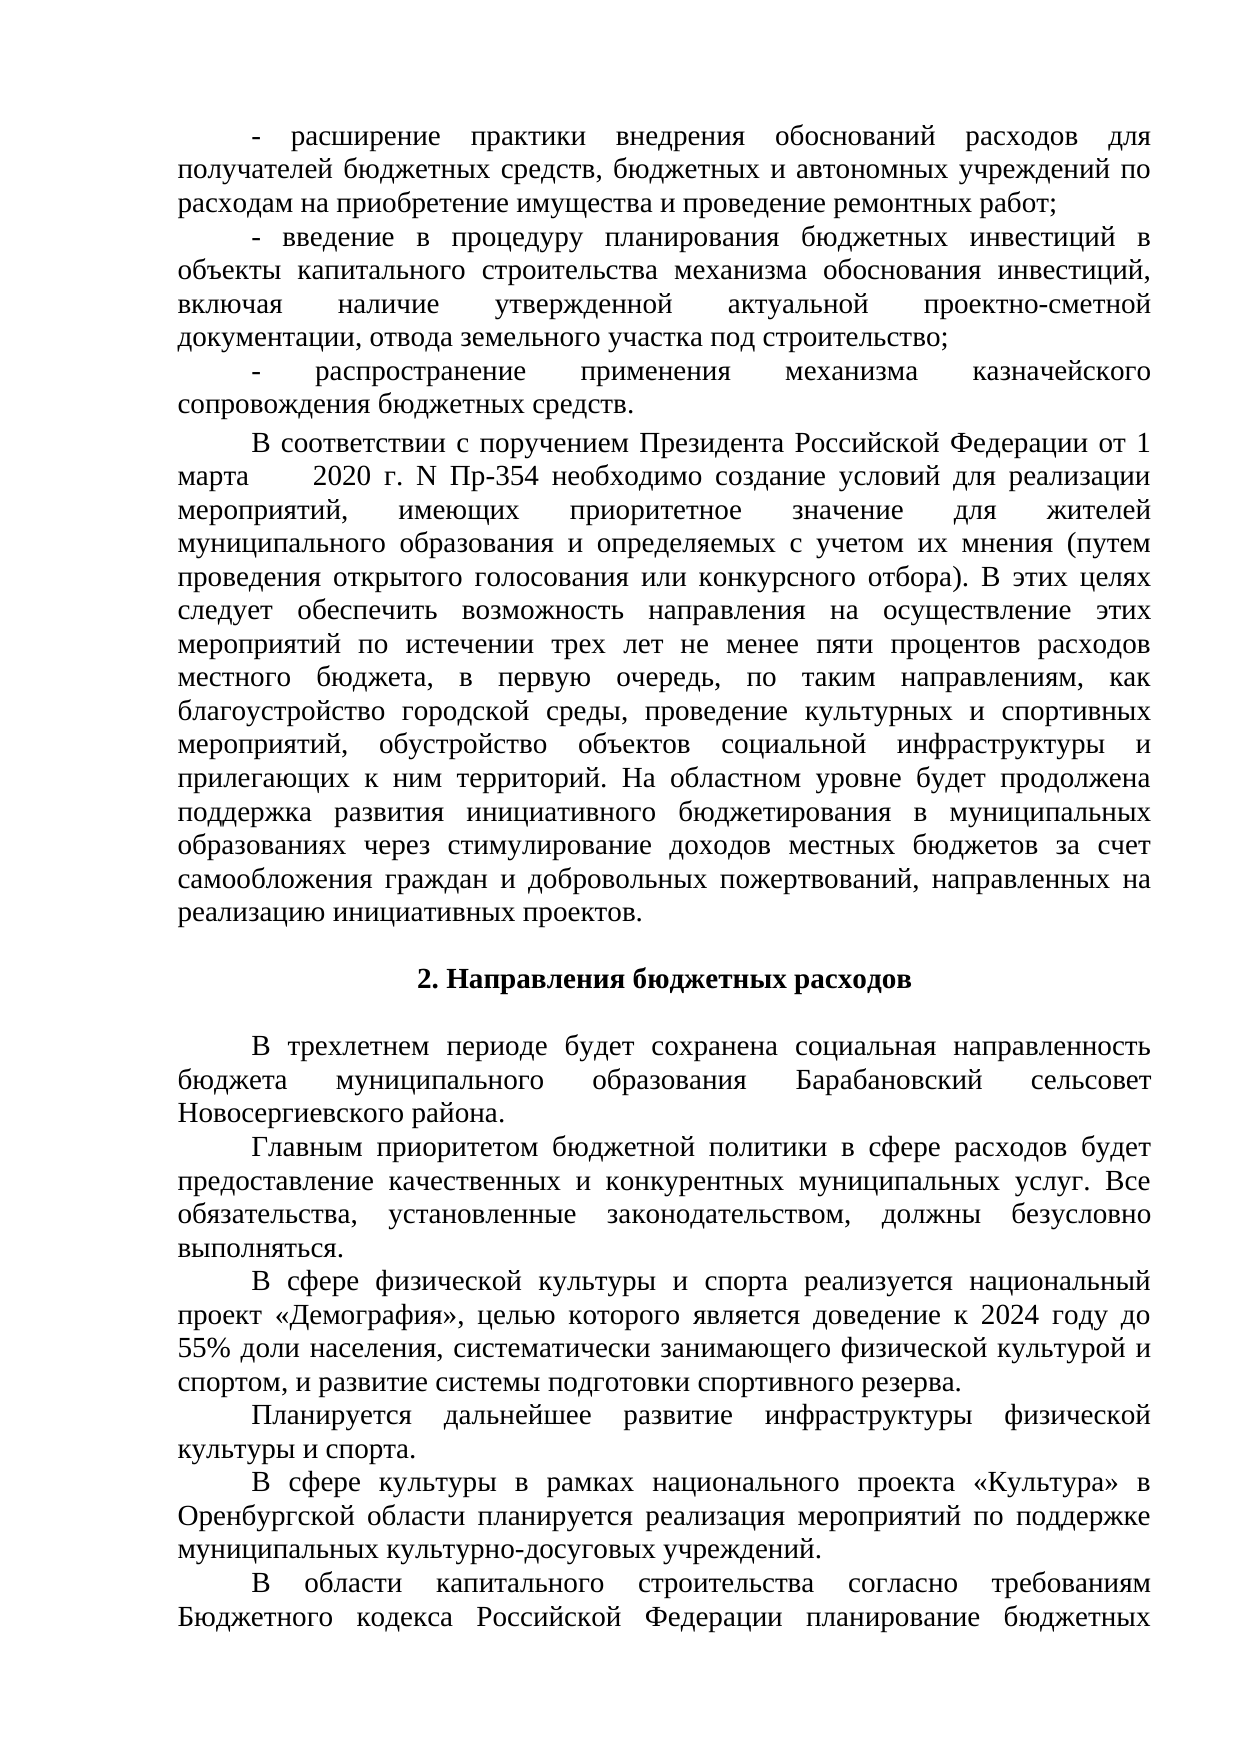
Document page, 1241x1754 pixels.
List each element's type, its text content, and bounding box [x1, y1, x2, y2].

text В сфере физической культуры и спорта реализуется национальный проект «Демография», целью которого является доведение к 2024 году до 55% доли населения, систематически занимающего физической культурой и спортом, и развитие системы подготовки спортивного резерва. [177, 1263, 1152, 1397]
text В соответствии с поручением Президента Российской Федерации от 1 марта 2020 г. N Пр-354 необходимо создание условий для реализации мероприятий, имеющих приоритетное значение для жителей муниципального образования и определяемых с учетом их мнения (путем проведения открытого голосования или конкурсного отбора). В этих целях следует обеспечить возможность направления на осуществление этих мероприятий по истечении трех лет не менее пяти процентов расходов местного бюджета, в первую очередь, по таким направлениям, как благоустройство городской среды, проведение культурных и спортивных мероприятий, обустройство объектов социальной инфраструктуры и прилегающих к ним территорий. На областном уровне будет продолжена поддержка развития инициативного бюджетирования в муниципальных образованиях через стимулирование доходов местных бюджетов за счет самообложения граждан и добровольных пожертвований, направленных на реализацию инициативных проектов. [177, 425, 1152, 928]
text В сфере культуры в рамках национального проекта «Культура» в Оренбургской области планируется реализация мероприятий по поддержке муниципальных культурно-досуговых учреждений. [177, 1464, 1152, 1565]
text В трехлетнем периоде будет сохранена социальная направленность бюджета муниципального образования Барабановский сельсовет Новосергиевского района. [177, 1028, 1152, 1129]
text 2. Направления бюджетных расходов [177, 961, 1152, 995]
text Главным приоритетом бюджетной политики в сфере расходов будет предоставление качественных и конкурентных муниципальных услуг. Все обязательства, установленные законодательством, должны безусловно выполняться. [177, 1129, 1152, 1263]
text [177, 1565, 1152, 1632]
text - введение в процедуру планирования бюджетных инвестиций в объекты капитального строительства механизма обоснования инвестиций, включая наличие утвержденной актуальной проектно-сметной документации, отвода земельного участка под строительство; [177, 219, 1152, 353]
text Планируется дальнейшее развитие инфраструктуры физической культуры и спорта. [177, 1397, 1152, 1464]
text - распространение применения механизма казначейского сопровождения бюджетных средств. [177, 353, 1152, 420]
text - расширение практики внедрения обоснований расходов для получателей бюджетных средств, бюджетных и автономных учреждений по расходам на приобретение имущества и проведение ремонтных работ; [177, 118, 1152, 219]
